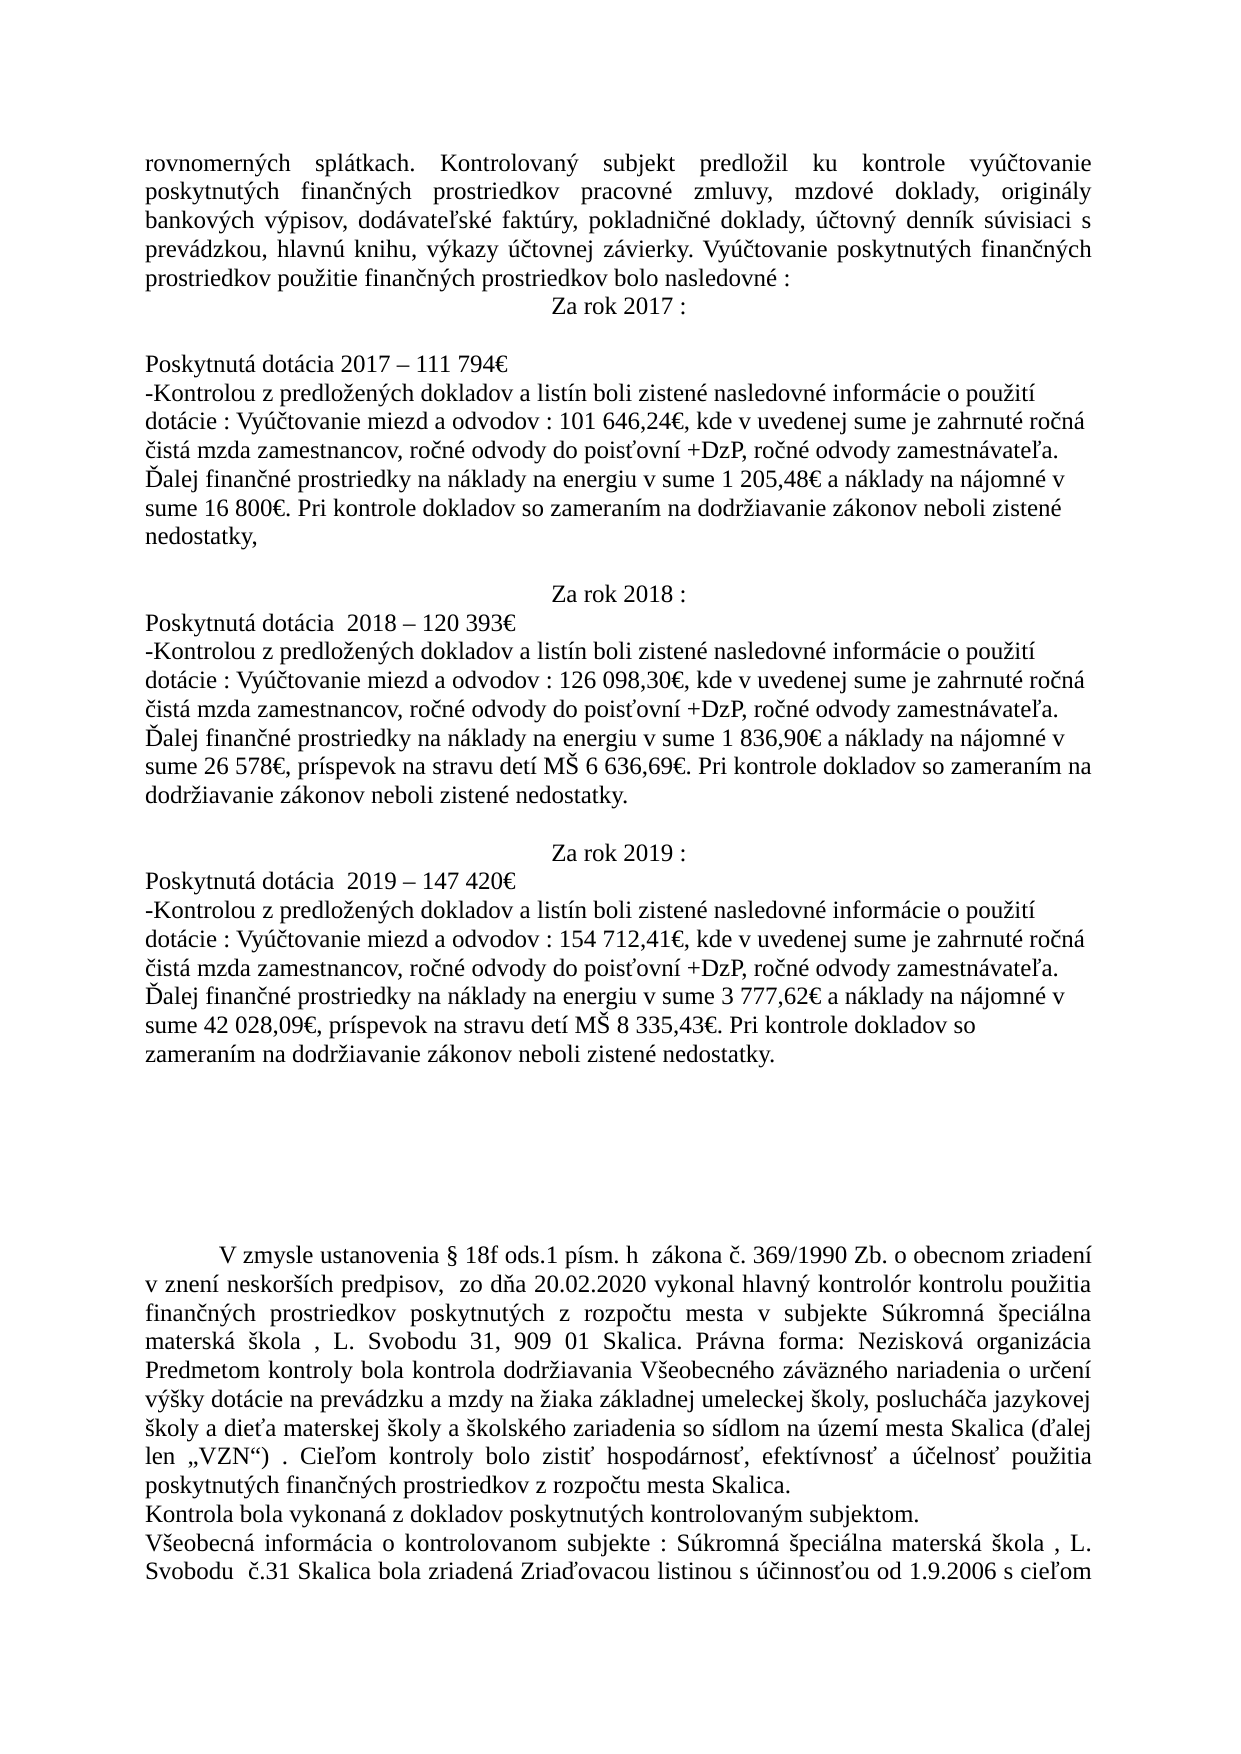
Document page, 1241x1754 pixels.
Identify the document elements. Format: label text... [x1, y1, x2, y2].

text Za rok 2017 : [145, 291, 1093, 320]
text Poskytnutá dotácia 2017 – 111 794€ [145, 349, 1093, 378]
text V zmysle ustanovenia § 18f ods.1 písm. h zákona č. 369/1990 Zb. o obecnom zriadení v znení neskorších predpisov, zo dňa 20.02.2020 vykonal hlavný kontrolór kontrolu použitia finančných prostriedkov poskytnutých z rozpočtu mesta v subjekte Súkromná špeciálna materská škola , L. Svobodu 31, 909 01 Skalica. Právna forma: Nezisková organizácia Predmetom kontroly bola kontrola dodržiavania Všeobecného záväzného nariadenia o určení výšky dotácie na prevádzku a mzdy na žiaka základnej umeleckej školy, poslucháča jazykovej školy a dieťa materskej školy a školského zariadenia so sídlom na území mesta Skalica (ďalej len „VZN“) . Cieľom kontroly bolo zistiť hospodárnosť, efektívnosť a účelnosť použitia poskytnutých finančných prostriedkov z rozpočtu mesta Skalica. [145, 1240, 1093, 1499]
text Kontrola bola vykonaná z dokladov poskytnutých kontrolovaným subjektom. [145, 1499, 1093, 1528]
text Poskytnutá dotácia 2018 – 120 393€ [145, 608, 1093, 636]
text -Kontrolou z predložených dokladov a listín boli zistené nasledovné informácie o použití dotácie : Vyúčtovanie miezd a odvodov : 101 646,24€, kde v uvedenej sume je zahrnuté ročná čistá mzda zamestnancov, ročné odvody do poisťovní +DzP, ročné odvody zamestnávateľa. Ďalej finančné prostriedky na náklady na energiu v sume 1 205,48€ a náklady na nájomné v sume 16 800€. Pri kontrole dokladov so zameraním na dodržiavanie zákonov neboli zistené nedostatky, [145, 378, 1093, 550]
text Poskytnutá dotácia 2019 – 147 420€ [145, 866, 1093, 895]
text -Kontrolou z predložených dokladov a listín boli zistené nasledovné informácie o použití dotácie : Vyúčtovanie miezd a odvodov : 154 712,41€, kde v uvedenej sume je zahrnuté ročná čistá mzda zamestnancov, ročné odvody do poisťovní +DzP, ročné odvody zamestnávateľa. Ďalej finančné prostriedky na náklady na energiu v sume 3 777,62€ a náklady na nájomné v sume 42 028,09€, príspevok na stravu detí MŠ 8 335,43€. Pri kontrole dokladov so zameraním na dodržiavanie zákonov neboli zistené nedostatky. [145, 895, 1093, 1068]
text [145, 1528, 1093, 1585]
text Za rok 2018 : [145, 579, 1093, 608]
text -Kontrolou z predložených dokladov a listín boli zistené nasledovné informácie o použití dotácie : Vyúčtovanie miezd a odvodov : 126 098,30€, kde v uvedenej sume je zahrnuté ročná čistá mzda zamestnancov, ročné odvody do poisťovní +DzP, ročné odvody zamestnávateľa. Ďalej finančné prostriedky na náklady na energiu v sume 1 836,90€ a náklady na nájomné v sume 26 578€, príspevok na stravu detí MŠ 6 636,69€. Pri kontrole dokladov so zameraním na dodržiavanie zákonov neboli zistené nedostatky. [145, 636, 1093, 809]
text Za rok 2019 : [145, 838, 1093, 866]
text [145, 148, 1093, 291]
